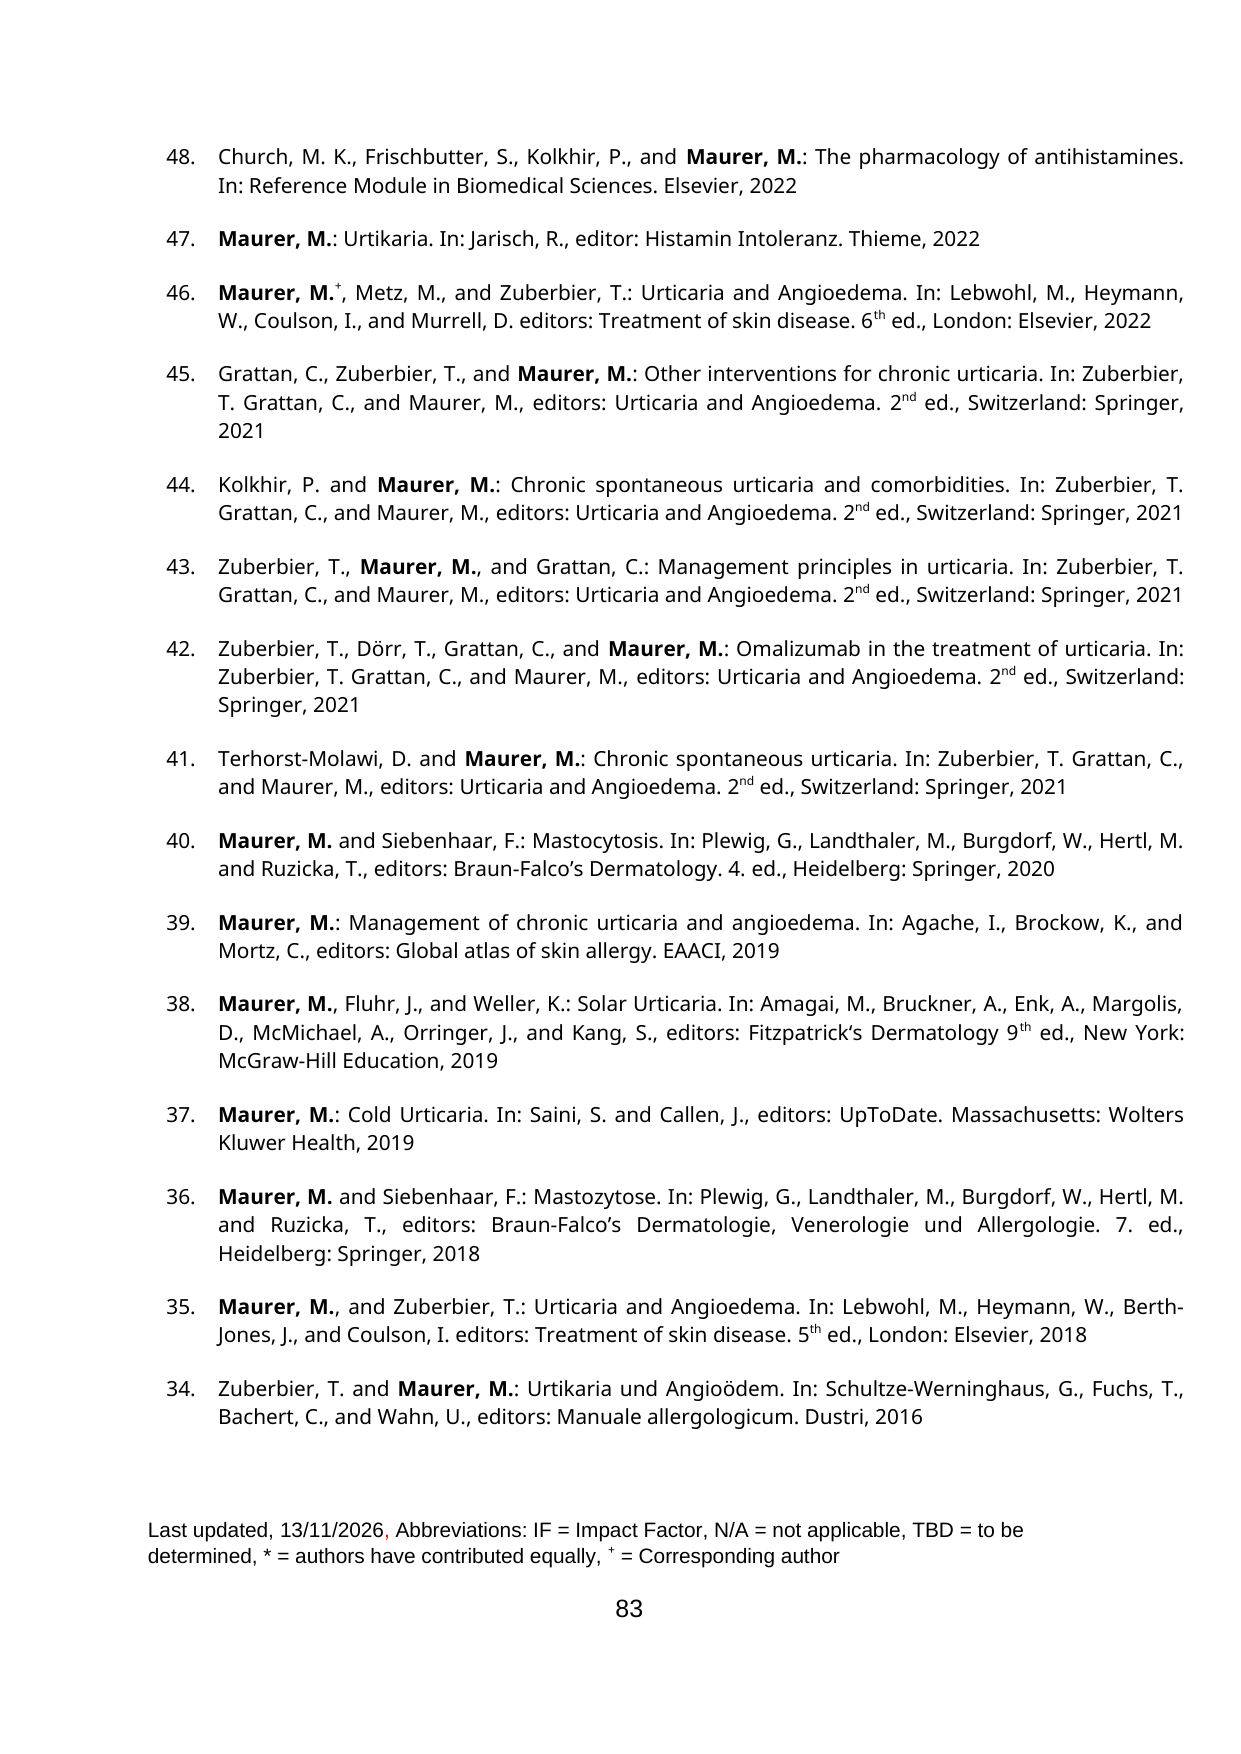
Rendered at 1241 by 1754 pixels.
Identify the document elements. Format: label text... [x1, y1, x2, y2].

table_cell 47. [148, 212, 207, 265]
table_cell Terhorst-Molawi, D. and Maurer, M.: Chronic spontaneous urticaria. In: Zuberbier, T. Grattan, C., and Maurer, M., editors: Urticaria and Angioedema. 2nd ed., Switzerland: Springer, 2021 [207, 731, 1196, 813]
table_cell 48. [148, 130, 207, 212]
table_cell Zuberbier, T. and Maurer, M.: Urtikaria und Angioödem. In: Schultze-Werninghaus, G., Fuchs, T., Bachert, C., and Wahn, U., editors: Manuale allergologicum. Dustri, 2016 [207, 1361, 1196, 1443]
table_cell Church, M. K., Frischbutter, S., Kolkhir, P., and Maurer, M.: The pharmacology of antihistamines. In: Reference Module in Biomedical Sciences. Elsevier, 2022 [207, 130, 1196, 212]
table_cell Maurer, M.: Urtikaria. In: Jarisch, R., editor: Histamin Intoleranz. Thieme, 2022 [207, 212, 1196, 265]
table_cell 45. [148, 347, 207, 457]
table_cell Zuberbier, T., Maurer, M., and Grattan, C.: Management principles in urticaria. In: Zuberbier, T. Grattan, C., and Maurer, M., editors: Urticaria and Angioedema. 2nd ed., Switzerland: Springer, 2021 [207, 539, 1196, 621]
table_cell Maurer, M.: Cold Urticaria. In: Saini, S. and Callen, J., editors: UpToDate. Massachusetts: Wolters Kluwer Health, 2019 [207, 1088, 1196, 1169]
table_cell 40. [148, 813, 207, 895]
table_cell 39. [148, 895, 207, 977]
table_cell 38. [148, 977, 207, 1087]
table_cell 43. [148, 539, 207, 621]
table_cell Maurer, M. and Siebenhaar, F.: Mastozytose. In: Plewig, G., Landthaler, M., Burgdorf, W., Hertl, M. and Ruzicka, T., editors: Braun-Falco’s Dermatologie, Venerologie und Allergologie. 7. ed., Heidelberg: Springer, 2018 [207, 1169, 1196, 1279]
table_cell 34. [148, 1361, 207, 1443]
table_cell 36. [148, 1169, 207, 1279]
table_cell 42. [148, 621, 207, 731]
table_cell 35. [148, 1280, 207, 1361]
table_cell Maurer, M. and Siebenhaar, F.: Mastocytosis. In: Plewig, G., Landthaler, M., Burgdorf, W., Hertl, M. and Ruzicka, T., editors: Braun-Falco’s Dermatology. 4. ed., Heidelberg: Springer, 2020 [207, 813, 1196, 895]
table_cell Maurer, M.+, Metz, M., and Zuberbier, T.: Urticaria and Angioedema. In: Lebwohl, M., Heymann, W., Coulson, I., and Murrell, D. editors: Treatment of skin disease. 6th ed., London: Elsevier, 2022 [207, 265, 1196, 347]
table_cell Maurer, M., Fluhr, J., and Weller, K.: Solar Urticaria. In: Amagai, M., Bruckner, A., Enk, A., Margolis, D., McMichael, A., Orringer, J., and Kang, S., editors: Fitzpatrick‘s Dermatology 9th ed., New York: McGraw-Hill Education, 2019 [207, 977, 1196, 1087]
table_cell Zuberbier, T., Dörr, T., Grattan, C., and Maurer, M.: Omalizumab in the treatment of urticaria. In: Zuberbier, T. Grattan, C., and Maurer, M., editors: Urticaria and Angioedema. 2nd ed., Switzerland: Springer, 2021 [207, 621, 1196, 731]
table_cell Grattan, C., Zuberbier, T., and Maurer, M.: Other interventions for chronic urticaria. In: Zuberbier, T. Grattan, C., and Maurer, M., editors: Urticaria and Angioedema. 2nd ed., Switzerland: Springer, 2021 [207, 347, 1196, 457]
table_cell 44. [148, 458, 207, 539]
table_cell Maurer, M., and Zuberbier, T.: Urticaria and Angioedema. In: Lebwohl, M., Heymann, W., Berth-Jones, J., and Coulson, I. editors: Treatment of skin disease. 5th ed., London: Elsevier, 2018 [207, 1280, 1196, 1361]
table_cell 37. [148, 1088, 207, 1169]
table_cell 41. [148, 731, 207, 813]
table_cell 46. [148, 265, 207, 347]
table_cell Kolkhir, P. and Maurer, M.: Chronic spontaneous urticaria and comorbidities. In: Zuberbier, T. Grattan, C., and Maurer, M., editors: Urticaria and Angioedema. 2nd ed., Switzerland: Springer, 2021 [207, 458, 1196, 539]
table_cell Maurer, M.: Management of chronic urticaria and angioedema. In: Agache, I., Brockow, K., and Mortz, C., editors: Global atlas of skin allergy. EAACI, 2019 [207, 895, 1196, 977]
